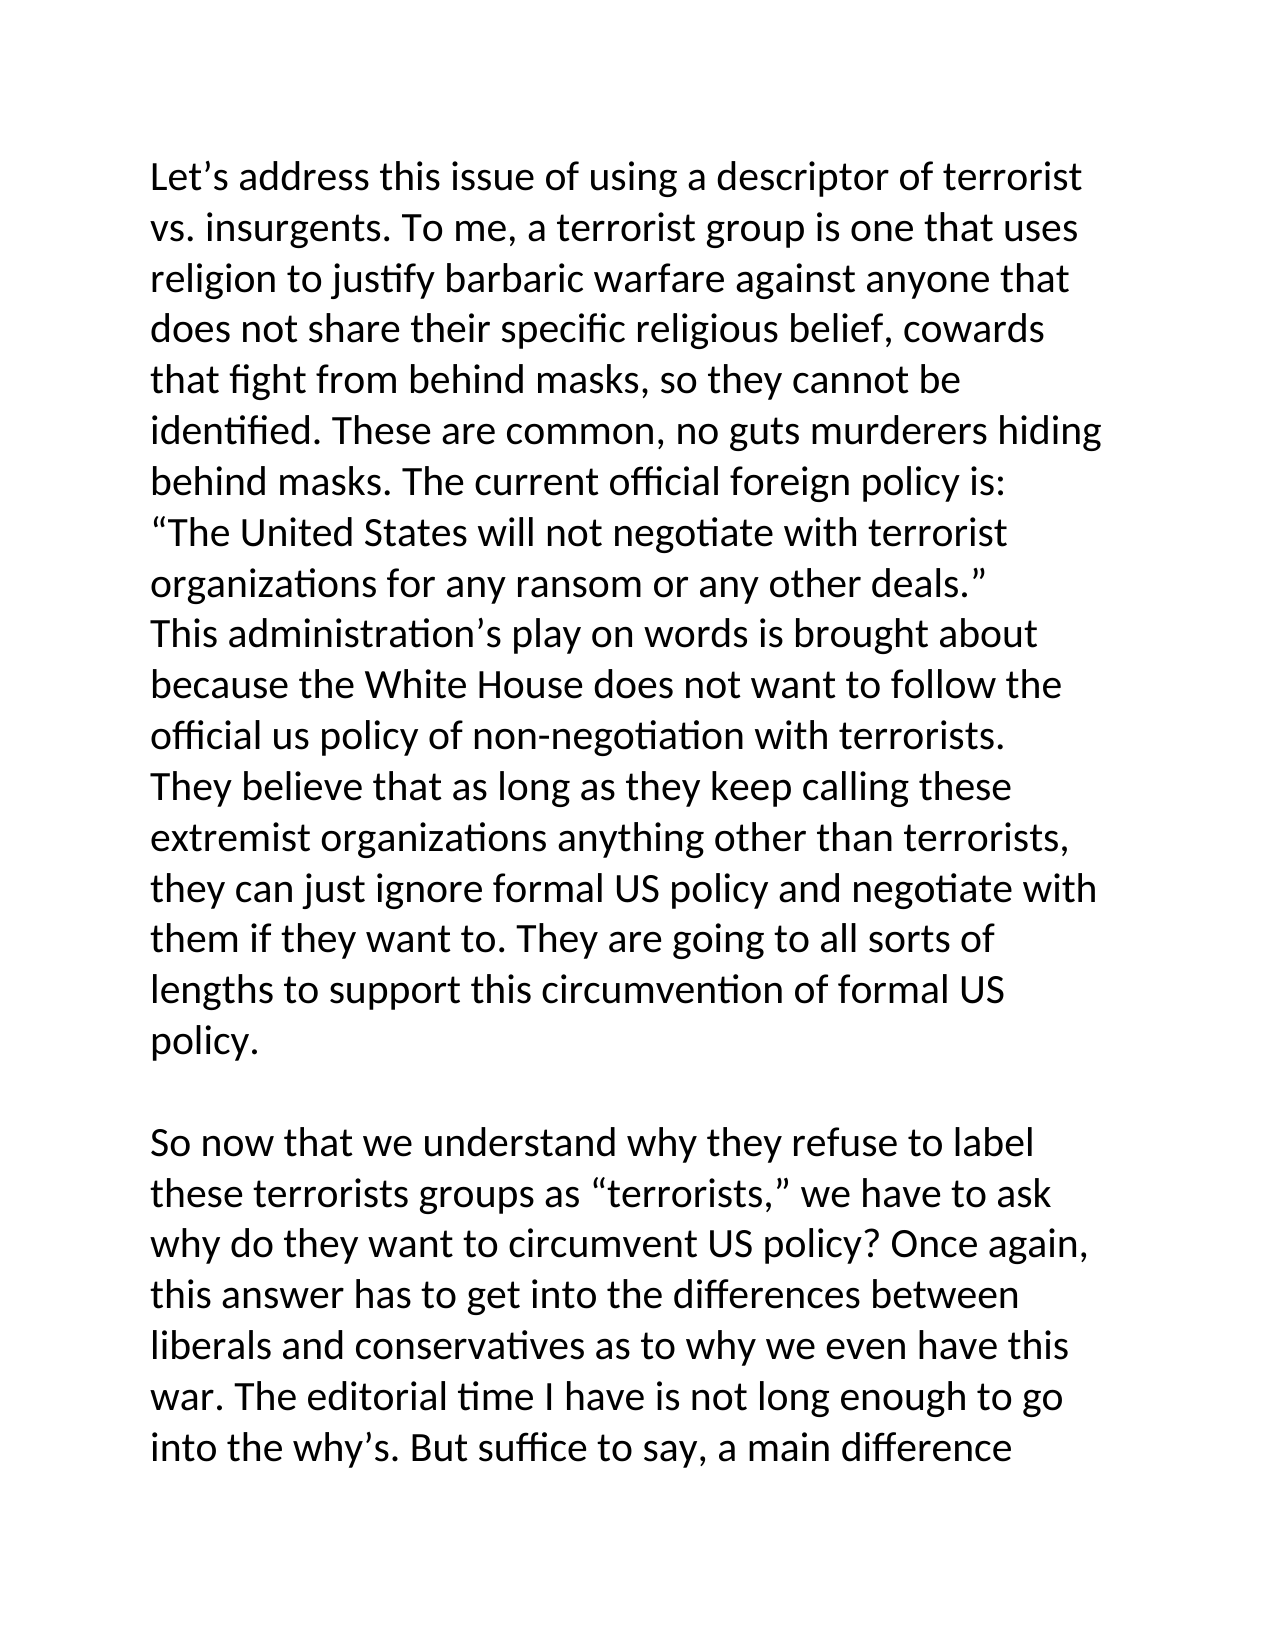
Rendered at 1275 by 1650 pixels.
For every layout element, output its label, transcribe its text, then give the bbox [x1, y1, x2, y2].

text They believe that as long as they keep calling these extremist organizations anything other than terrorists, they can just ignore formal US policy and negotiate with them if they want to. They are going to all sorts of lengths to support this circumvention of formal US policy. [150, 760, 1125, 1065]
text Let’s address this issue of using a descriptor of terrorist vs. insurgents. To me, a terrorist group is one that uses religion to justify barbaric warfare against anyone that does not share their specific religious belief, cowards that fight from behind masks, so they cannot be identified. These are common, no guts murderers hiding behind masks. The current official foreign policy is: [150, 150, 1125, 506]
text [150, 1116, 1125, 1472]
text “The United States will not negotiate with terrorist organizations for any ransom or any other deals.” [150, 506, 1125, 607]
text This administration’s play on words is brought about because the White House does not want to follow the official us policy of non-negotiation with terrorists. [150, 607, 1125, 760]
